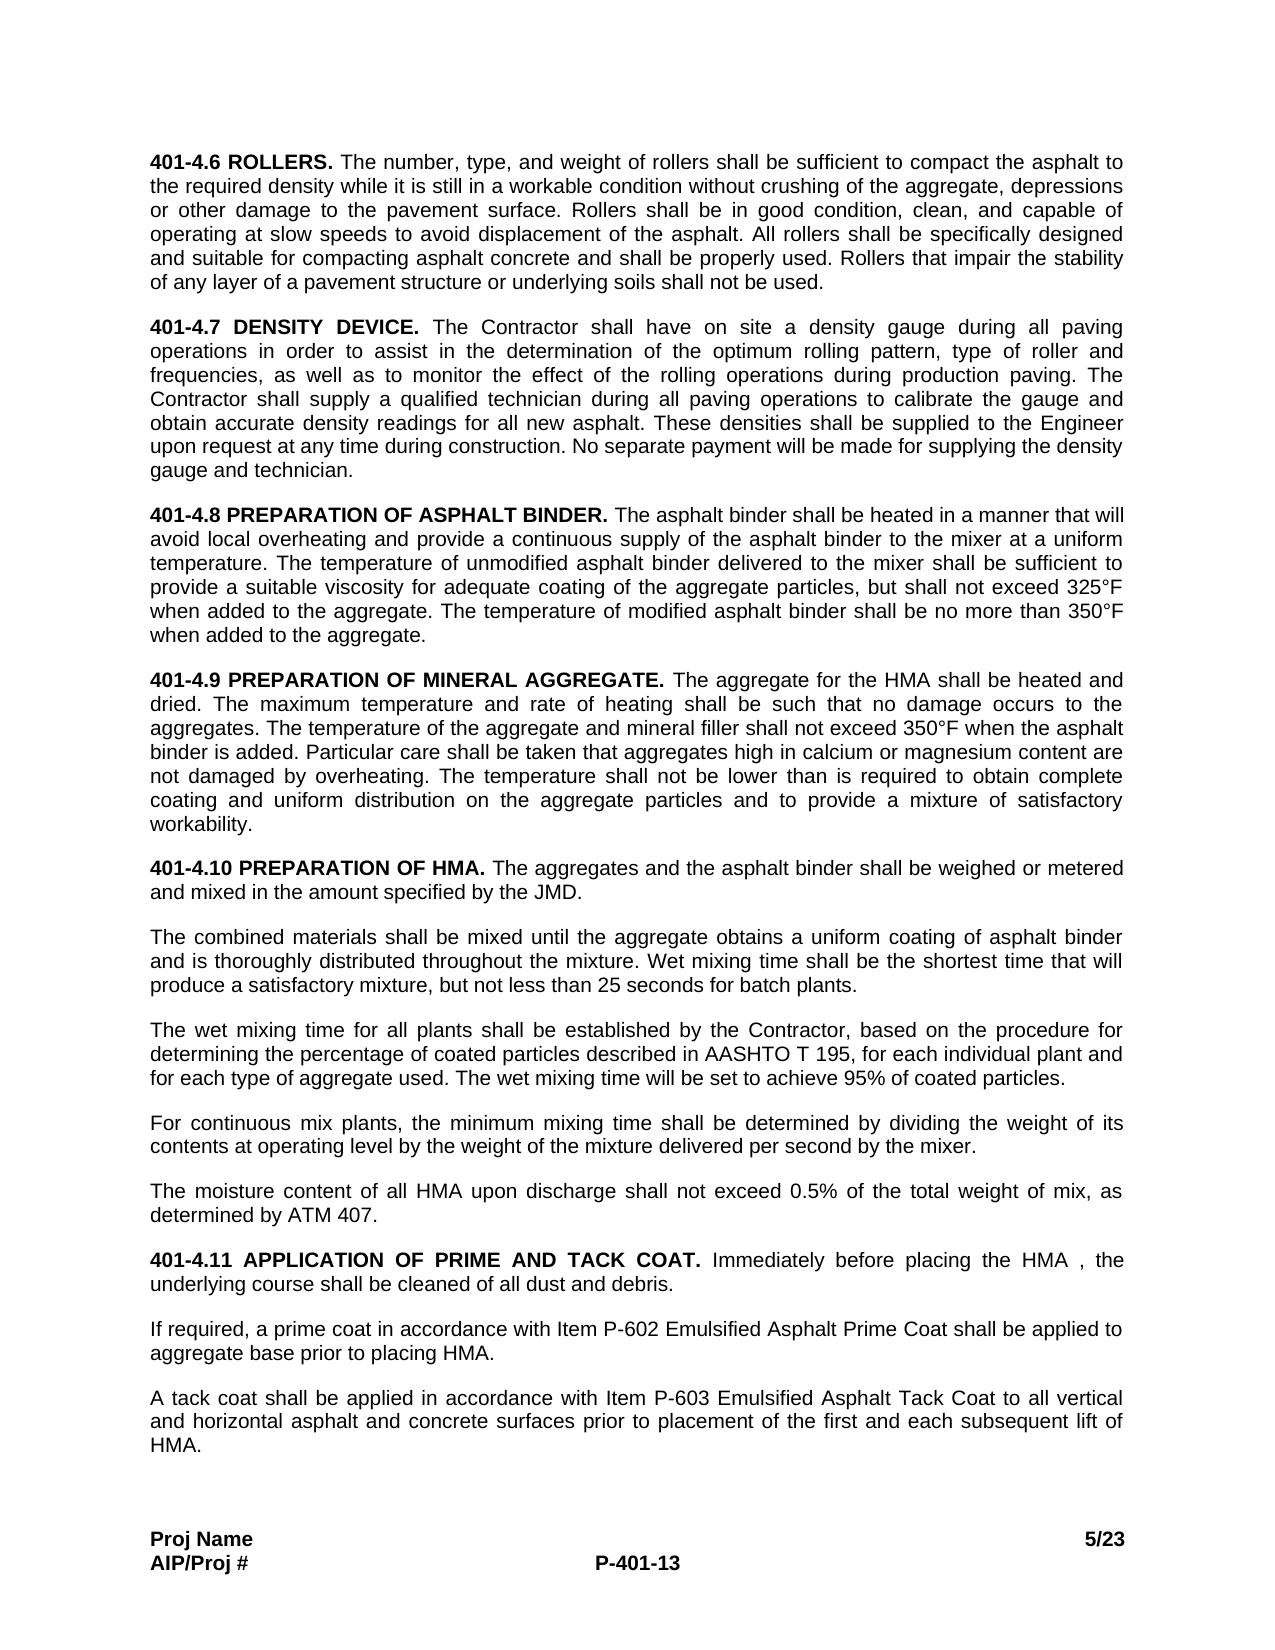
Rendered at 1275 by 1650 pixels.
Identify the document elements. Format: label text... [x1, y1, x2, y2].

text 401-4.10 PREPARATION OF HMA. The aggregates and the asphalt binder shall be weighed or metered and mixed in the amount specified by the JMD. [150, 856, 1125, 904]
text The combined materials shall be mixed until the aggregate obtains a uniform coating of asphalt binder and is thoroughly distributed throughout the mixture. Wet mixing time shall be the shortest time that will produce a satisfactory mixture, but not less than 25 seconds for batch plants. [150, 925, 1125, 997]
text For continuous mix plants, the minimum mixing time shall be determined by dividing the weight of its contents at operating level by the weight of the mixture delivered per second by the mixer. [150, 1110, 1125, 1158]
text 401-4.9 PREPARATION OF MINERAL AGGREGATE. The aggregate for the HMA shall be heated and dried. The maximum temperature and rate of heating shall be such that no damage occurs to the aggregates. The temperature of the aggregate and mineral filler shall not exceed 350°F when the asphalt binder is added. Particular care shall be taken that aggregates high in calcium or magnesium content are not damaged by overheating. The temperature shall not be lower than is required to obtain complete coating and uniform distribution on the aggregate particles and to provide a mixture of satisfactory workability. [150, 668, 1125, 835]
text 401-4.8 PREPARATION OF ASPHALT BINDER. The asphalt binder shall be heated in a manner that will avoid local overheating and provide a continuous supply of the asphalt binder to the mixer at a uniform temperature. The temperature of unmodified asphalt binder delivered to the mixer shall be sufficient to provide a suitable viscosity for adequate coating of the aggregate particles, but shall not exceed 325°F when added to the aggregate. The temperature of modified asphalt binder shall be no more than 350°F when added to the aggregate. [150, 503, 1125, 647]
text 401-4.7 DENSITY DEVICE. The Contractor shall have on site a density gauge during all paving operations in order to assist in the determination of the optimum rolling pattern, type of roller and frequencies, as well as to monitor the effect of the rolling operations during production paving. The Contractor shall supply a qualified technician during all paving operations to calibrate the gauge and obtain accurate density readings for all new asphalt. These densities shall be supplied to the Engineer upon request at any time during construction. No separate payment will be made for supplying the density gauge and technician. [150, 314, 1125, 482]
text 401-4.6 ROLLERS. The number, type, and weight of rollers shall be sufficient to compact the asphalt to the required density while it is still in a workable condition without crushing of the aggregate, depressions or other damage to the pavement surface. Rollers shall be in good condition, clean, and capable of operating at slow speeds to avoid displacement of the asphalt. All rollers shall be specifically designed and suitable for compacting asphalt concrete and shall be properly used. Rollers that impair the stability of any layer of a pavement structure or underlying soils shall not be used. [150, 150, 1125, 294]
text 401-4.11 APPLICATION OF PRIME AND TACK COAT. Immediately before placing the HMA , the underlying course shall be cleaned of all dust and debris. [150, 1248, 1125, 1296]
text A tack coat shall be applied in accordance with Item P-603 Emulsified Asphalt Tack Coat to all vertical and horizontal asphalt and concrete surfaces prior to placement of the first and each subsequent lift of HMA. [150, 1385, 1125, 1457]
text The moisture content of all HMA upon discharge shall not exceed 0.5% of the total weight of mix, as determined by ATM 407. [150, 1179, 1125, 1227]
text If required, a prime coat in accordance with Item P-602 Emulsified Asphalt Prime Coat shall be applied to aggregate base prior to placing HMA. [150, 1317, 1125, 1364]
text The wet mixing time for all plants shall be established by the Contractor, based on the procedure for determining the percentage of coated particles described in AASHTO T 195, for each individual plant and for each type of aggregate used. The wet mixing time will be set to achieve 95% of coated particles. [150, 1018, 1125, 1089]
